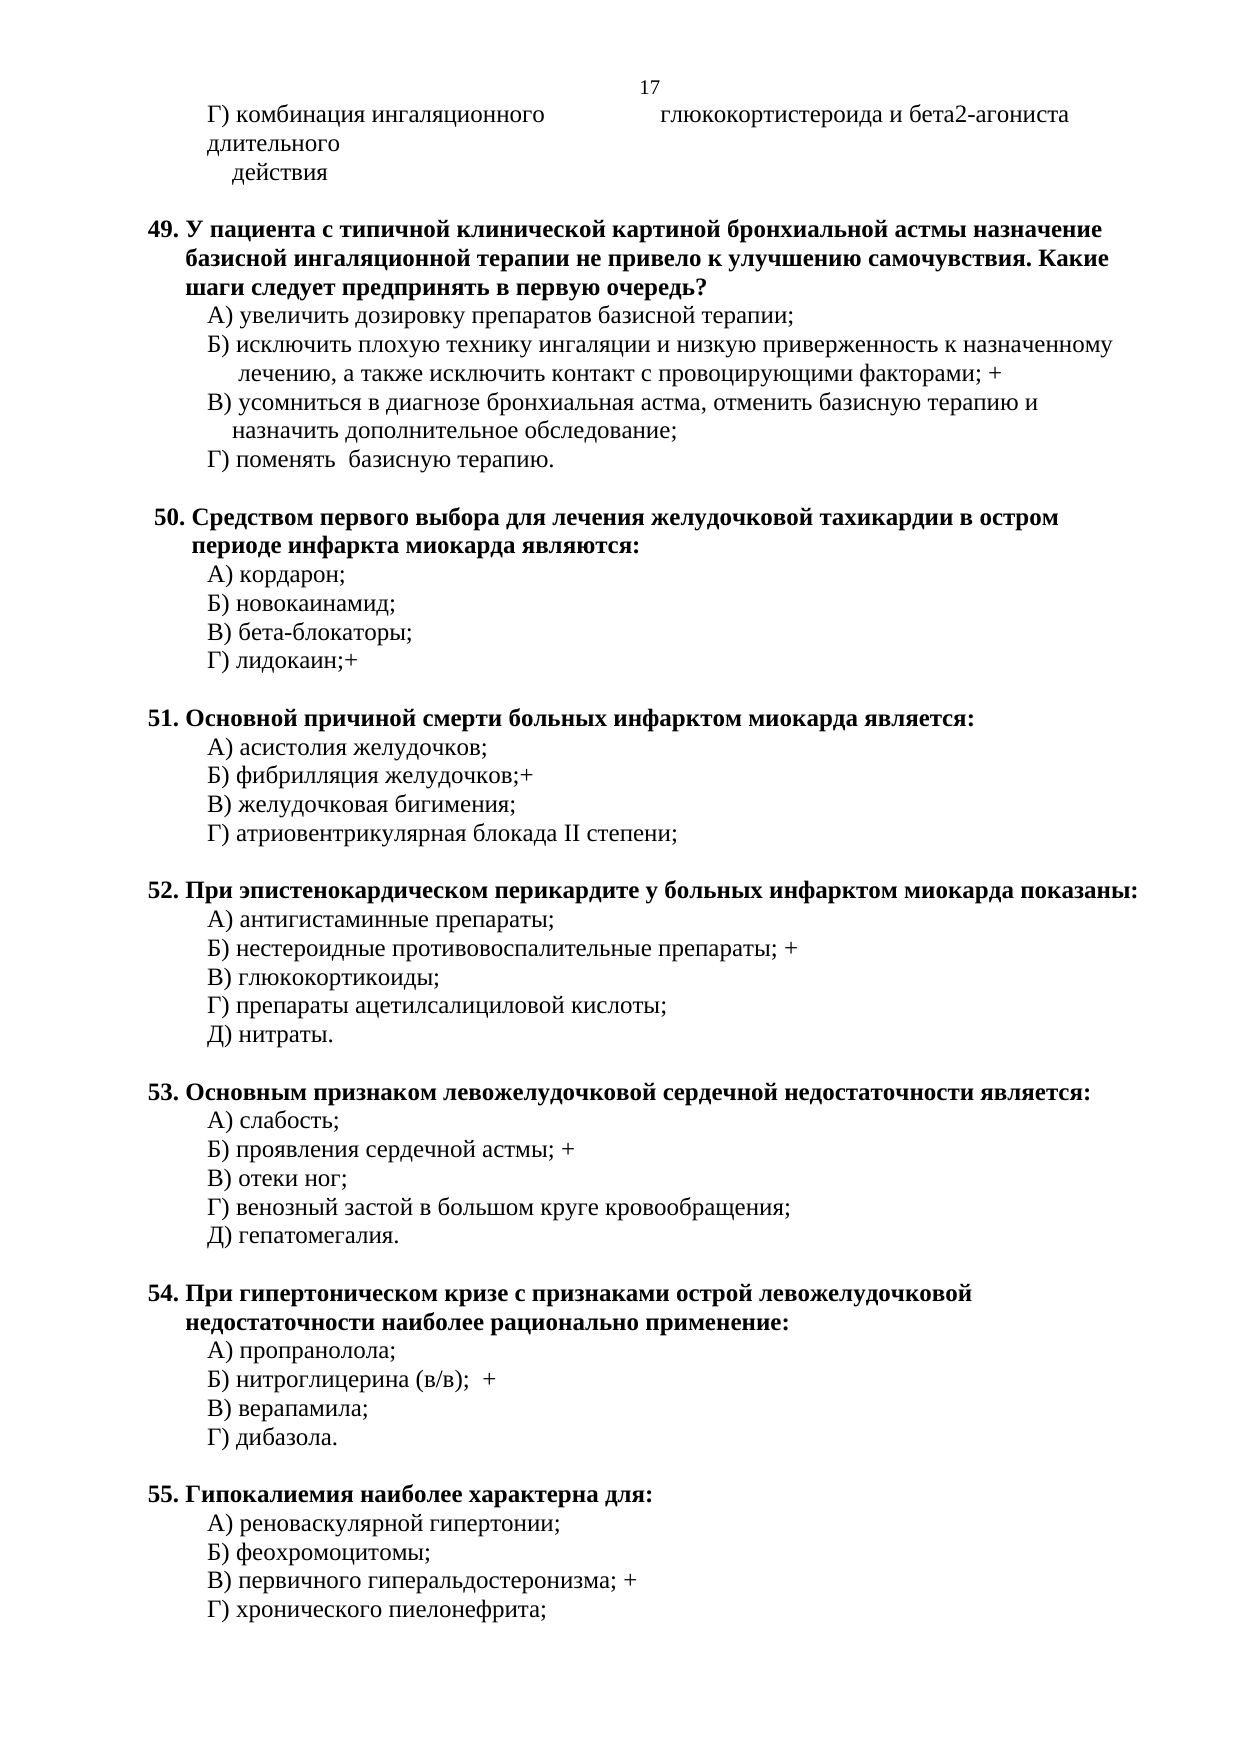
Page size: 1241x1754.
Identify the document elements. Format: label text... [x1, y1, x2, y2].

text A) пропранолола; [207, 1335, 1152, 1364]
text Г) лидокаин;+ [207, 645, 1152, 674]
text A) реноваскулярной гипертонии; [207, 1508, 1152, 1537]
text A) слабость; [207, 1105, 1152, 1134]
text Г) дибазола. [207, 1422, 1152, 1450]
text Г) хронического пиелонефрита; [207, 1594, 1152, 1623]
text 53. Основным признаком левожелудочковой сердечной недостаточности является: [148, 1077, 1152, 1105]
text периоде инфаркта миокарда являются: [148, 530, 1152, 559]
text Г) препараты ацетилсалициловой кислоты; [207, 990, 1152, 1019]
text Г) поменять базисную терапию. [207, 444, 1152, 473]
text базисной ингаляционной терапии не привело к улучшению самочувствия. Какие [148, 243, 1152, 272]
text Д) гепатомегалия. [207, 1220, 1152, 1249]
text действия [207, 157, 1152, 185]
text Б) нитроглицерина (в/в); + [207, 1364, 1152, 1393]
text A) асистолия желудочков; [207, 732, 1152, 760]
text В) желудочковая бигимения; [207, 789, 1152, 818]
text Б) фибрилляция желудочков;+ [207, 760, 1152, 789]
text Б) исключить плохую технику ингаляции и низкую приверженность к назначенному [207, 329, 1152, 358]
text В) отеки ног; [207, 1163, 1152, 1192]
text 49. У пациента с типичной клинической картиной бронхиальной астмы назначение [148, 214, 1152, 243]
text Г) атриовентрикулярная блокада II степени; [207, 818, 1152, 847]
text В) бета-блокаторы; [207, 617, 1152, 645]
text В) глюкокортикоиды; [207, 962, 1152, 990]
text 54. При гипертоническом кризе с признаками острой левожелудочковой [148, 1278, 1152, 1307]
text A) кордарон; [207, 559, 1152, 588]
text В) усомниться в диагнозе бронхиальная астма, отменить базисную терапию и [207, 387, 1152, 415]
text назначить дополнительное обследование; [207, 415, 1152, 444]
text 50. Средством первого выбора для лечения желудочковой тахикардии в остром [148, 502, 1152, 530]
text Д) нитраты. [207, 1019, 1152, 1048]
text Б) новокаинамид; [207, 588, 1152, 617]
text А) увеличить дозировку препаратов базисной терапии; [207, 300, 1152, 329]
text 52. При эпистенокардическом перикардите у больных инфарктом миокарда показаны: [148, 875, 1152, 904]
text шаги следует предпринять в первую очередь? [148, 272, 1152, 300]
text 55. Гипокалиемия наиболее характерна для: [148, 1479, 1152, 1508]
text Г) венозный застой в большом круге кровообращения; [207, 1192, 1152, 1220]
text В) верапамила; [207, 1393, 1152, 1422]
text Б) феохромоцитомы; [207, 1537, 1152, 1565]
text лечению, а также исключить контакт с провоцирующими факторами; + [207, 358, 1152, 387]
text 51. Основной причиной смерти больных инфарктом миокарда является: [148, 703, 1152, 732]
text В) первичного гиперальдостеронизма; + [207, 1565, 1152, 1594]
text A) антигистаминные препараты; [207, 904, 1152, 933]
text Б) проявления сердечной астмы; + [207, 1134, 1152, 1163]
text Б) нестероидные противовоспалительные препараты; + [207, 933, 1152, 962]
text недостаточности наиболее рационально применение: [148, 1307, 1152, 1335]
text Г) комбинация ингаляционного глюкокортистероида и бета2-агониста длительного [207, 99, 1152, 157]
